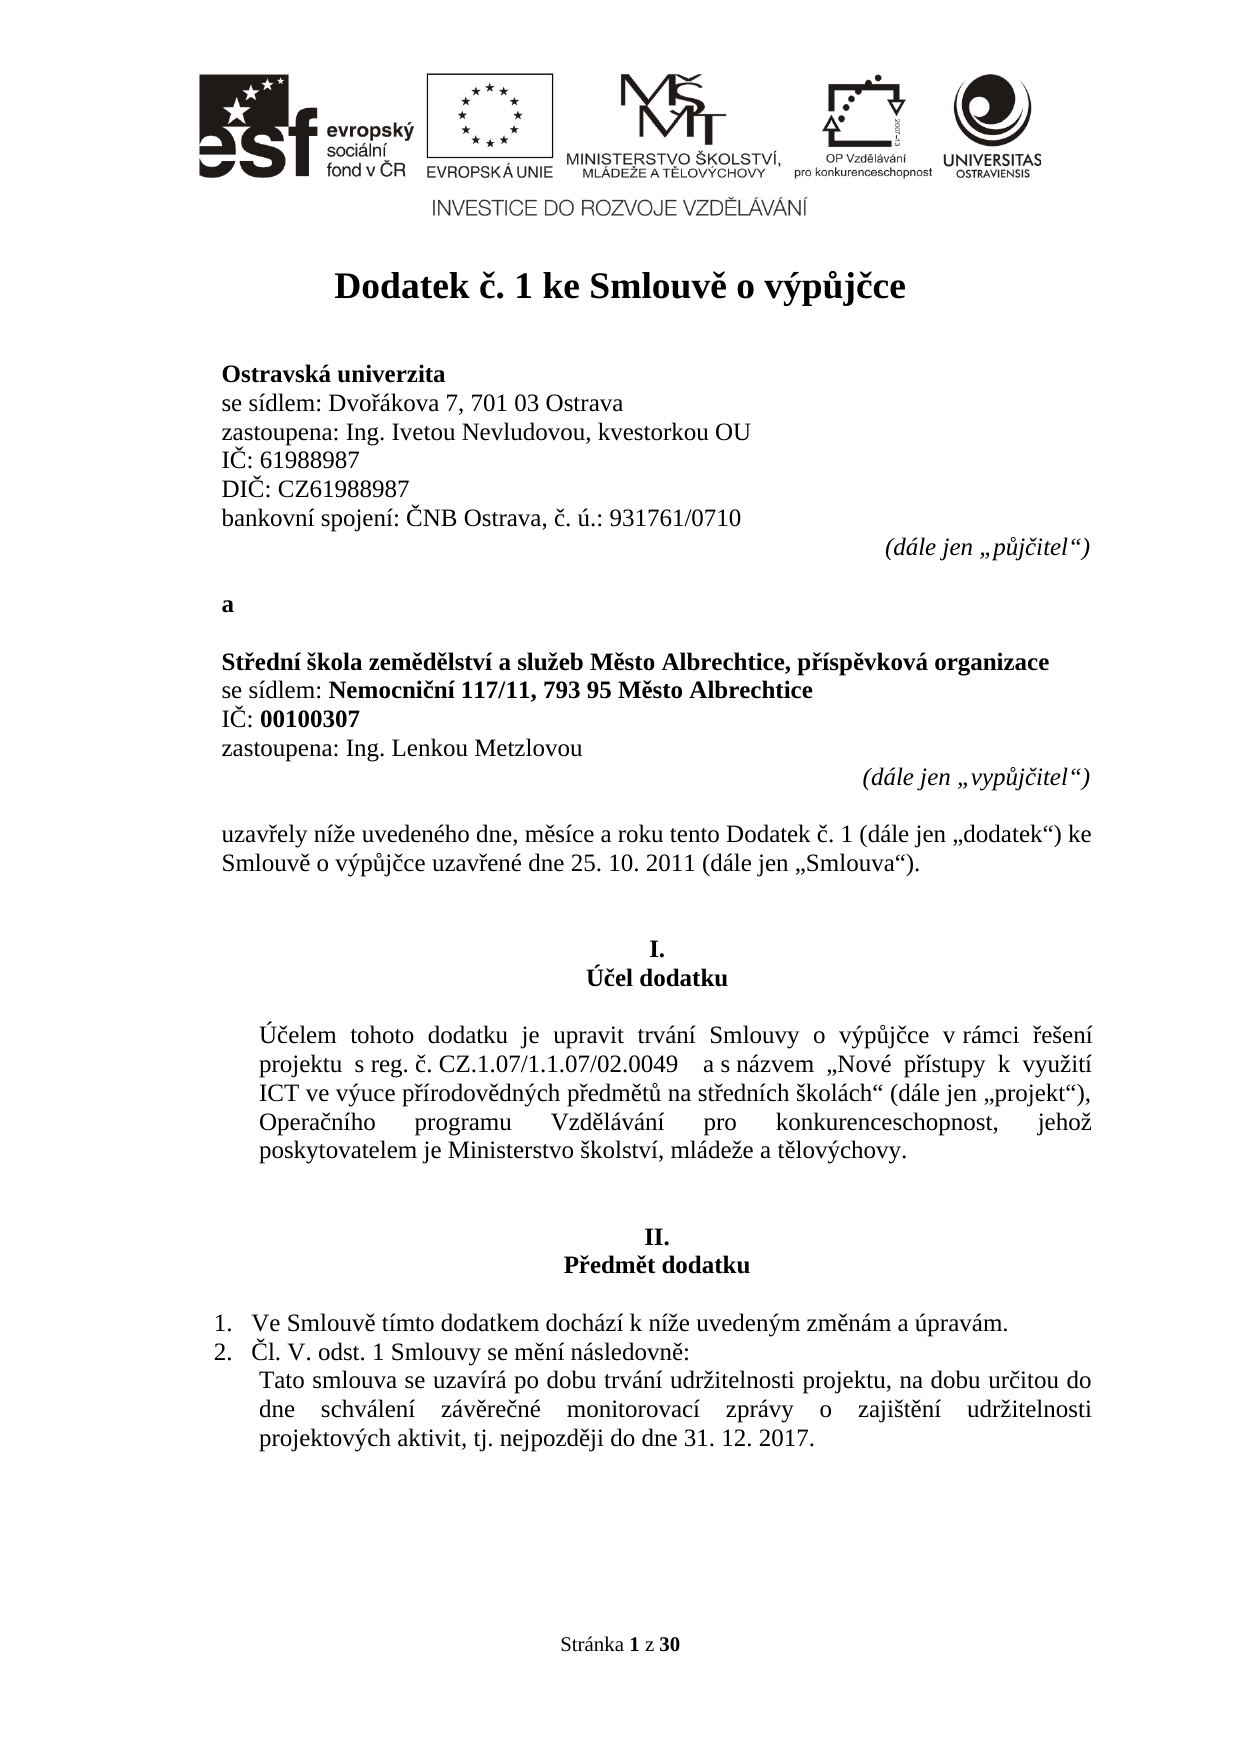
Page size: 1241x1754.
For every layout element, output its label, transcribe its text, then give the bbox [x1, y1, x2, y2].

text (dále jen „vypůjčitel“) [221, 762, 1092, 790]
text DIČ: CZ61988987 [221, 474, 1092, 503]
text II. [221, 1222, 1092, 1250]
text se sídlem: Dvořákova 7, 701 03 Ostrava [221, 388, 1092, 417]
list Čl. V. odst. 1 Smlouvy se mění následovně: [214, 1337, 1092, 1365]
text Účel dodatku [221, 963, 1092, 992]
subtitle Dodatek č. 1 ke Smlouvě o výpůjčce [148, 263, 1092, 306]
text bankovní spojení: ČNB Ostrava, č. ú.: 931761/0710 [221, 503, 1092, 532]
text zastoupena: Ing. Lenkou Metzlovou [221, 733, 1092, 762]
text Střední škola zemědělství a služeb Město Albrechtice, příspěvková organizace [221, 647, 1092, 675]
text (dále jen „půjčitel“) [221, 532, 1092, 560]
text Ostravská univerzita [221, 359, 1092, 388]
text I. [221, 934, 1092, 963]
picture [199, 73, 1042, 216]
text IČ: 61988987 [221, 445, 1092, 474]
text se sídlem: Nemocniční 117/11, 793 95 Město Albrechtice [221, 675, 1092, 704]
text IČ: 00100307 [221, 704, 1092, 733]
text Tato smlouva se uzavírá po dobu trvání udržitelnosti projektu, na dobu určitou do dne schválení závěrečné monitorovací zprávy o zajištění udržitelnosti projektových aktivit, tj. nejpozději do dne 31. 12. 2017. [259, 1365, 1092, 1452]
text Předmět dodatku [221, 1250, 1092, 1279]
text a [221, 589, 1092, 618]
text uzavřely níže uvedeného dne, měsíce a roku tento Dodatek č. 1 (dále jen „dodatek“) ke Smlouvě o výpůjčce uzavřené dne 25. 10. 2011 (dále jen „Smlouva“). [221, 819, 1092, 877]
list Ve Smlouvě tímto dodatkem dochází k níže uvedeným změnám a úpravám. [214, 1308, 1092, 1337]
text zastoupena: Ing. Ivetou Nevludovou, kvestorkou OU [221, 417, 1092, 445]
text Účelem tohoto dodatku je upravit trvání Smlouvy o výpůjčce v rámci řešení projektu s reg. č. CZ.1.07/1.1.07/02.0049 a s názvem „Nové přístupy k využití ICT ve výuce přírodovědných předmětů na středních školách“ (dále jen „projekt“), Operačního programu Vzdělávání pro konkurenceschopnost, jehož poskytovatelem je Ministerstvo školství, mládeže a tělovýchovy. [259, 1020, 1092, 1164]
